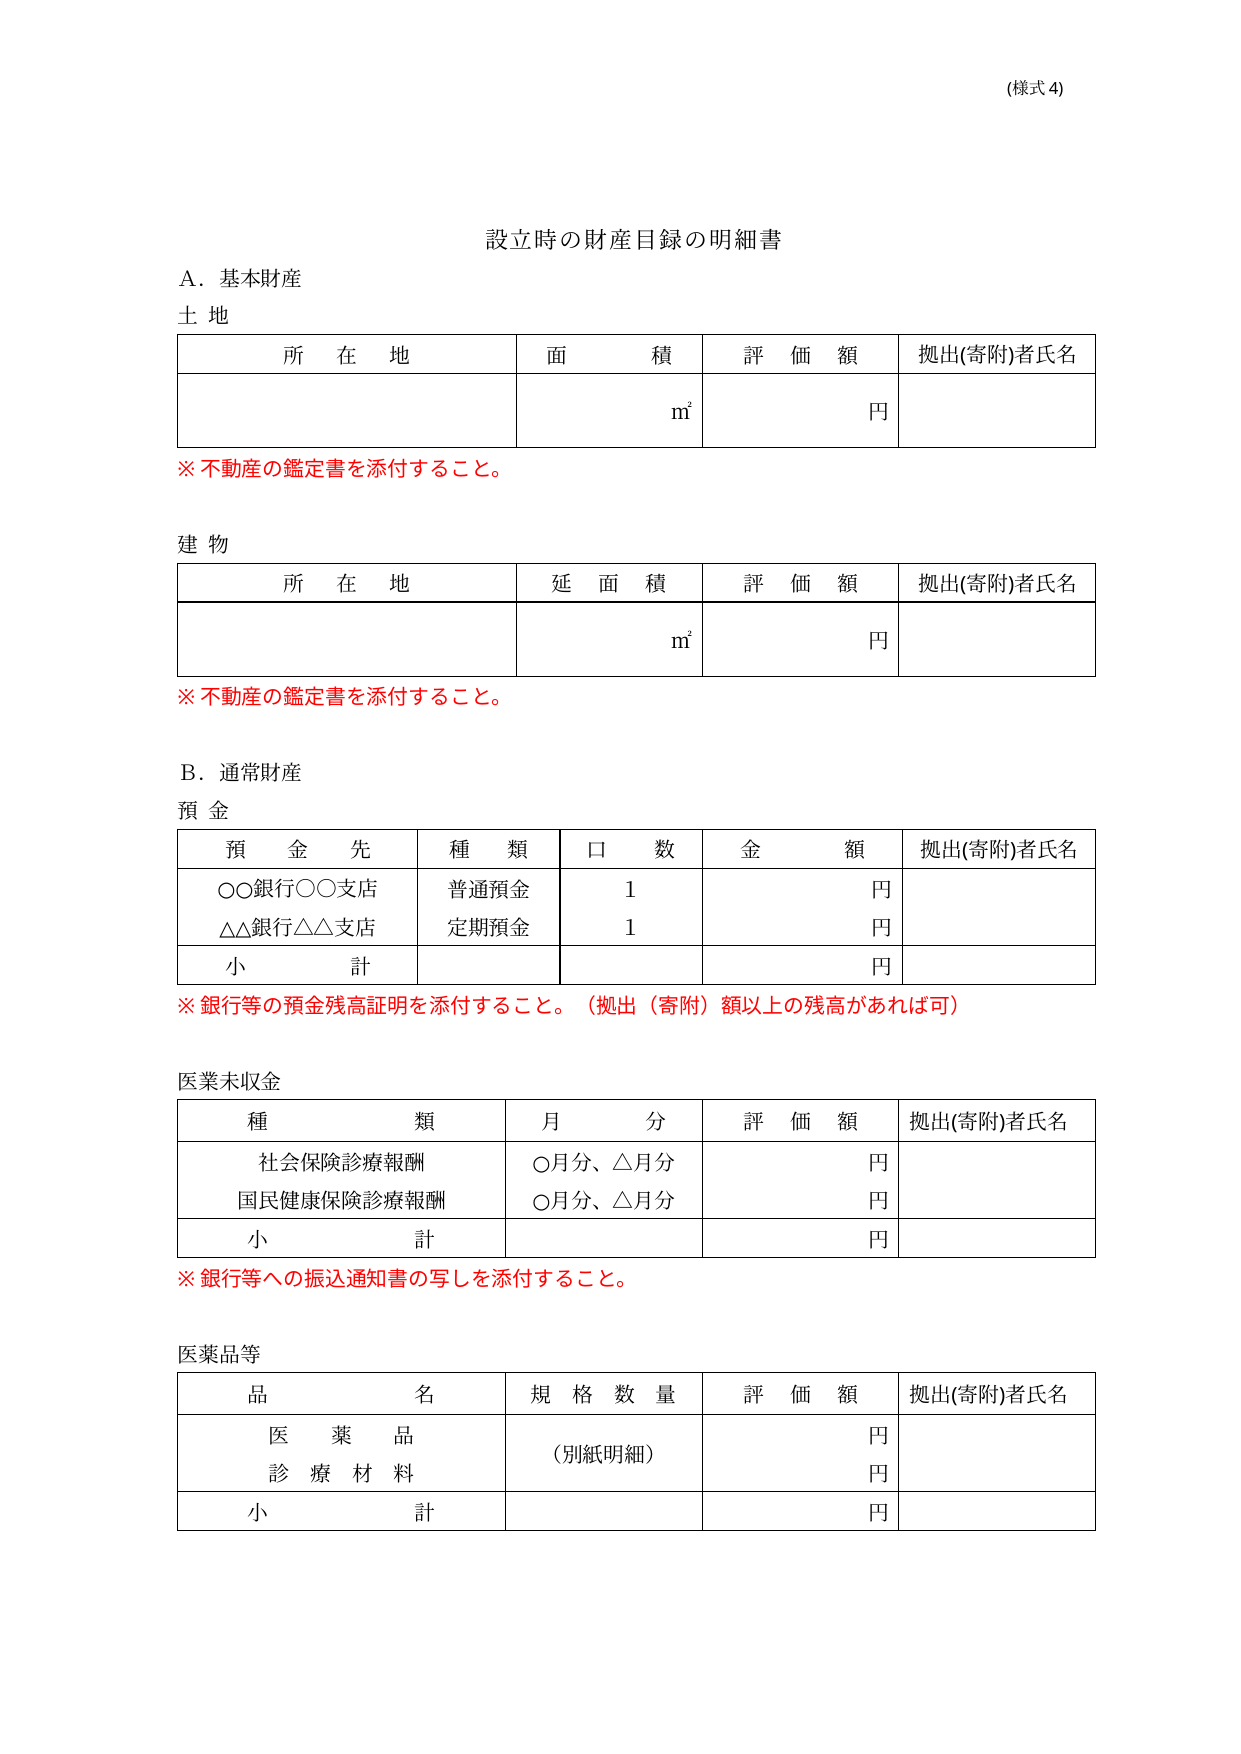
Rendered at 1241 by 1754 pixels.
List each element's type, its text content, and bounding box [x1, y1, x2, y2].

table_cell 医 薬 品 診 療 材 料 [178, 1415, 505, 1491]
table_header 面 積 [517, 335, 702, 373]
table_header 口 数 [561, 830, 702, 868]
table_header 拠出(寄附)者氏名 [899, 564, 1095, 601]
table_cell [899, 603, 1095, 676]
table_header 拠出(寄附)者氏名 [899, 1373, 1095, 1414]
text ※ 不動産の鑑定書を添付すること。 [177, 448, 1063, 486]
table_cell [899, 1219, 1095, 1257]
table_cell 円 [703, 1219, 898, 1257]
table_cell 円 [703, 374, 898, 447]
text 土 地 [177, 296, 1063, 334]
table_header 評 価 額 [703, 1373, 898, 1414]
table_cell （別紙明細） [506, 1415, 702, 1491]
table_cell ㎡ [517, 603, 702, 676]
text 建 物 [177, 524, 1063, 562]
table_cell 普通預金 定期預金 [418, 869, 559, 945]
table_cell ○○銀行○○支店 △△銀行△△支店 [178, 869, 417, 945]
table_header 預 金 先 [178, 830, 417, 868]
table_cell 円 円 [703, 1142, 898, 1218]
text ※ 不動産の鑑定書を添付すること。 [177, 677, 1063, 715]
table_header 拠出(寄附)者氏名 [903, 830, 1095, 868]
table_cell １ １ [561, 869, 702, 945]
table_cell [903, 869, 1095, 945]
table_header 評 価 額 [703, 1100, 898, 1141]
table_header 拠出(寄附)者氏名 [899, 335, 1095, 373]
table_header 種 類 [418, 830, 559, 868]
table_cell 社会保険診療報酬 国民健康保険診療報酬 [178, 1142, 505, 1218]
text ※ 銀行等の預金残高証明を添付すること。（拠出（寄附）額以上の残高があれば可） [177, 985, 1063, 1023]
table_header 所 在 地 [178, 335, 516, 373]
text 預 金 [177, 791, 1063, 829]
table_cell [178, 374, 516, 447]
table_header 拠出(寄附)者氏名 [899, 1100, 1095, 1141]
table_cell [506, 1219, 702, 1257]
table_cell [506, 1492, 702, 1530]
table_cell [899, 1142, 1095, 1218]
table_header 所 在 地 [178, 564, 516, 601]
table_header 延 面 積 [517, 564, 702, 601]
table_cell ㎡ [517, 374, 702, 447]
table_header 月 分 [506, 1100, 702, 1141]
table_cell [418, 946, 559, 984]
table_cell 円 [703, 946, 902, 984]
table_cell [178, 603, 516, 676]
table_cell ○月分、△月分 ○月分、△月分 [506, 1142, 702, 1218]
table_header 品 名 [178, 1373, 505, 1414]
text ※ 銀行等への振込通知書の写しを添付すること。 [177, 1258, 1063, 1296]
table_cell 円 [703, 603, 898, 676]
table_cell [899, 1492, 1095, 1530]
text 医薬品等 [177, 1334, 1063, 1372]
table_cell [561, 946, 702, 984]
table_header 種 類 [178, 1100, 505, 1141]
table_cell 小 計 [178, 1219, 505, 1257]
text Ｂ．通常財産 [177, 753, 1063, 791]
table_cell [899, 1415, 1095, 1491]
table_header 評 価 額 [703, 564, 898, 601]
table_header 金 額 [703, 830, 902, 868]
table_cell [899, 374, 1095, 447]
table_cell 小 計 [178, 1492, 505, 1530]
text Ａ．基本財産 [177, 258, 1063, 296]
table_cell [903, 946, 1095, 984]
table_header 評 価 額 [703, 335, 898, 373]
table_cell 円 円 [703, 1415, 898, 1491]
text 医業未収金 [177, 1061, 1063, 1099]
table_header 規 格 数 量 [506, 1373, 702, 1414]
table_cell 円 [703, 1492, 898, 1530]
table_cell 円 円 [703, 869, 902, 945]
text 設立時の財産目録の明細書 [177, 220, 1063, 258]
table_cell 小 計 [178, 946, 417, 984]
